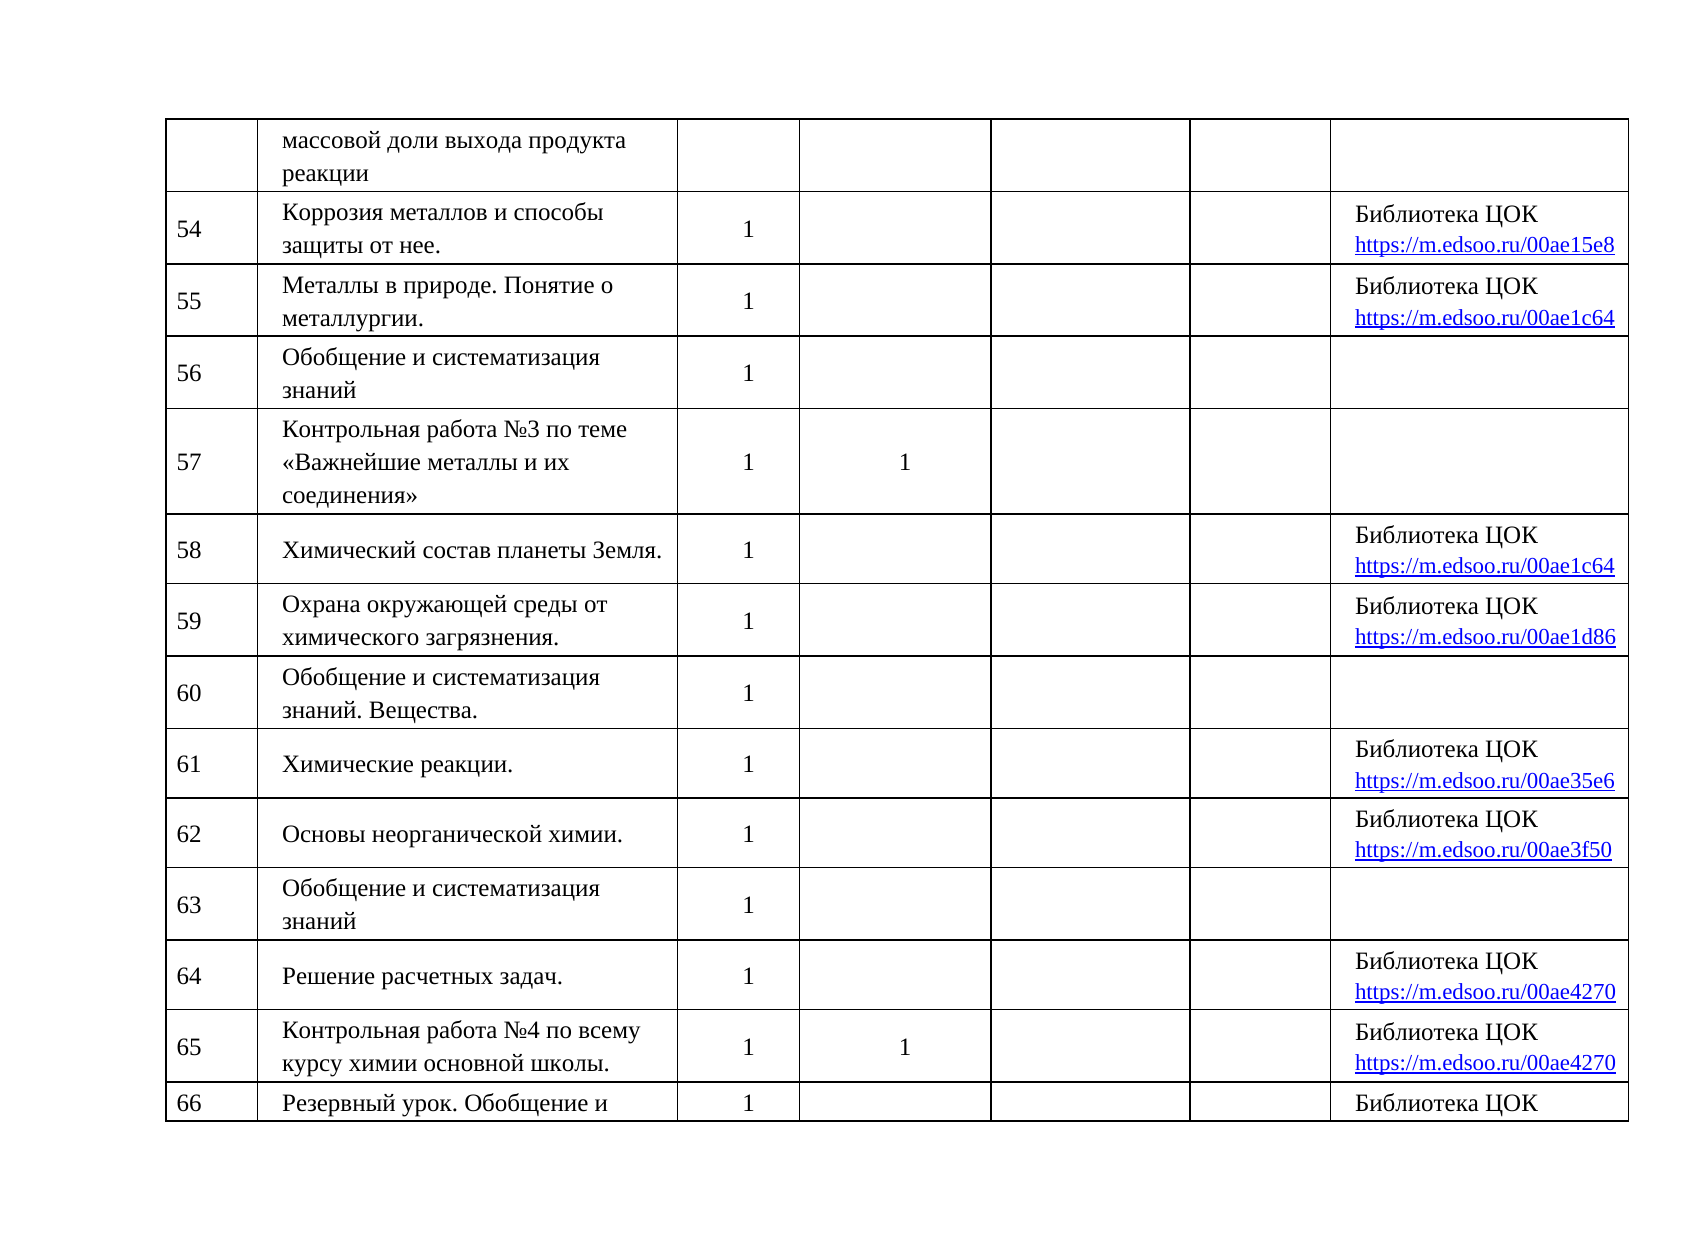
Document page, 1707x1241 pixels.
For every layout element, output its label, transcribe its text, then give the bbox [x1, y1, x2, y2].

table_cell [992, 729, 1189, 797]
table_cell [800, 868, 990, 939]
table_cell Контрольная работа №3 по теме «Важнейшие металлы и их соединения» [258, 409, 677, 513]
table_cell 61 [167, 729, 257, 797]
table_cell [992, 265, 1189, 335]
table_cell [992, 868, 1189, 939]
table_cell [1191, 1083, 1330, 1120]
table_cell Обобщение и систематизация знаний [258, 868, 677, 939]
table_cell 1 [678, 799, 799, 867]
table_cell 65 [167, 1010, 257, 1081]
table_cell 1 [678, 1083, 799, 1120]
table_cell 1 [678, 515, 799, 583]
table_cell [800, 799, 990, 867]
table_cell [258, 1083, 677, 1120]
table_cell [992, 657, 1189, 727]
table_cell Библиотека ЦОК https://m.edsoo.ru/00ae35e6 [1331, 729, 1628, 797]
table_cell [800, 265, 990, 335]
table_cell 1 [678, 265, 799, 335]
table_cell Обобщение и систематизация знаний [258, 337, 677, 408]
table_cell [1331, 337, 1628, 408]
table_cell Обобщение и систематизация знаний. Вещества. [258, 657, 677, 727]
table_cell Библиотека ЦОК https://m.edsoo.ru/00ae4270 [1331, 941, 1628, 1009]
table_cell [992, 337, 1189, 408]
table_cell [992, 799, 1189, 867]
table_cell [800, 584, 990, 655]
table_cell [258, 120, 677, 191]
table_cell 1 [800, 1010, 990, 1081]
table_cell [800, 941, 990, 1009]
table_cell [992, 941, 1189, 1009]
table_cell [992, 584, 1189, 655]
table_cell [1331, 409, 1628, 513]
table_cell 56 [167, 337, 257, 408]
table_cell 62 [167, 799, 257, 867]
table_cell [1191, 1010, 1330, 1081]
table_cell [1191, 941, 1330, 1009]
table_cell 1 [678, 409, 799, 513]
table_cell 1 [678, 192, 799, 263]
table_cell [1331, 120, 1628, 191]
table_cell 1 [800, 409, 990, 513]
table_cell Решение расчетных задач. [258, 941, 677, 1009]
table_cell 58 [167, 515, 257, 583]
table_cell 1 [678, 337, 799, 408]
table_cell [1191, 729, 1330, 797]
table_cell Библиотека ЦОК https://m.edsoo.ru/00ae4270 [1331, 1010, 1628, 1081]
table_cell [992, 120, 1189, 191]
table_cell [1191, 409, 1330, 513]
table_cell Охрана окружающей среды от химического загрязнения. [258, 584, 677, 655]
table_cell Основы неорганической химии. [258, 799, 677, 867]
table_cell [1191, 584, 1330, 655]
table_cell 1 [678, 729, 799, 797]
table_cell [1191, 192, 1330, 263]
table_cell [1331, 657, 1628, 727]
table_cell [800, 515, 990, 583]
table_cell 63 [167, 868, 257, 939]
table_cell [992, 1010, 1189, 1081]
table_cell 1 [678, 868, 799, 939]
table_cell 53 [167, 120, 257, 191]
table_cell 1 [678, 120, 799, 191]
table_cell Химические реакции. [258, 729, 677, 797]
table_cell [800, 120, 990, 191]
table_cell Библиотека ЦОК https://m.edsoo.ru/00ae1d86 [1331, 584, 1628, 655]
table_cell 66 [167, 1083, 257, 1120]
table_cell [800, 337, 990, 408]
table_cell 1 [678, 941, 799, 1009]
table_cell 59 [167, 584, 257, 655]
table_cell Библиотека ЦОК https://m.edsoo.ru/00ae1c64 [1331, 515, 1628, 583]
table_cell 55 [167, 265, 257, 335]
table_cell 1 [678, 1010, 799, 1081]
table_cell [1191, 657, 1330, 727]
table_cell [800, 657, 990, 727]
table_cell [1331, 868, 1628, 939]
table_cell 1 [678, 657, 799, 727]
table_cell [1191, 515, 1330, 583]
table_cell [992, 409, 1189, 513]
table_cell 54 [167, 192, 257, 263]
table_cell Химический состав планеты Земля. [258, 515, 677, 583]
table_cell 57 [167, 409, 257, 513]
table_cell [992, 515, 1189, 583]
table_cell Библиотека ЦОК https://m.edsoo.ru/00ae3f50 [1331, 799, 1628, 867]
table_cell Библиотека ЦОК https://m.edsoo.ru/00ae1c64 [1331, 265, 1628, 335]
table_cell [1191, 799, 1330, 867]
table_cell [1191, 265, 1330, 335]
table_cell [992, 1083, 1189, 1120]
table_cell [800, 1083, 990, 1120]
table_cell [1191, 868, 1330, 939]
table_cell [800, 192, 990, 263]
table_cell Коррозия металлов и способы защиты от нее. [258, 192, 677, 263]
table_cell 64 [167, 941, 257, 1009]
table_cell 1 [678, 584, 799, 655]
table_cell [1191, 120, 1330, 191]
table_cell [1331, 1083, 1628, 1120]
table_cell Контрольная работа №4 по всему курсу химии основной школы. [258, 1010, 677, 1081]
table_cell [992, 192, 1189, 263]
table_cell [1191, 337, 1330, 408]
table_cell Библиотека ЦОК https://m.edsoo.ru/00ae15e8 [1331, 192, 1628, 263]
table_cell 60 [167, 657, 257, 727]
table_cell Металлы в природе. Понятие о металлургии. [258, 265, 677, 335]
table_cell [800, 729, 990, 797]
